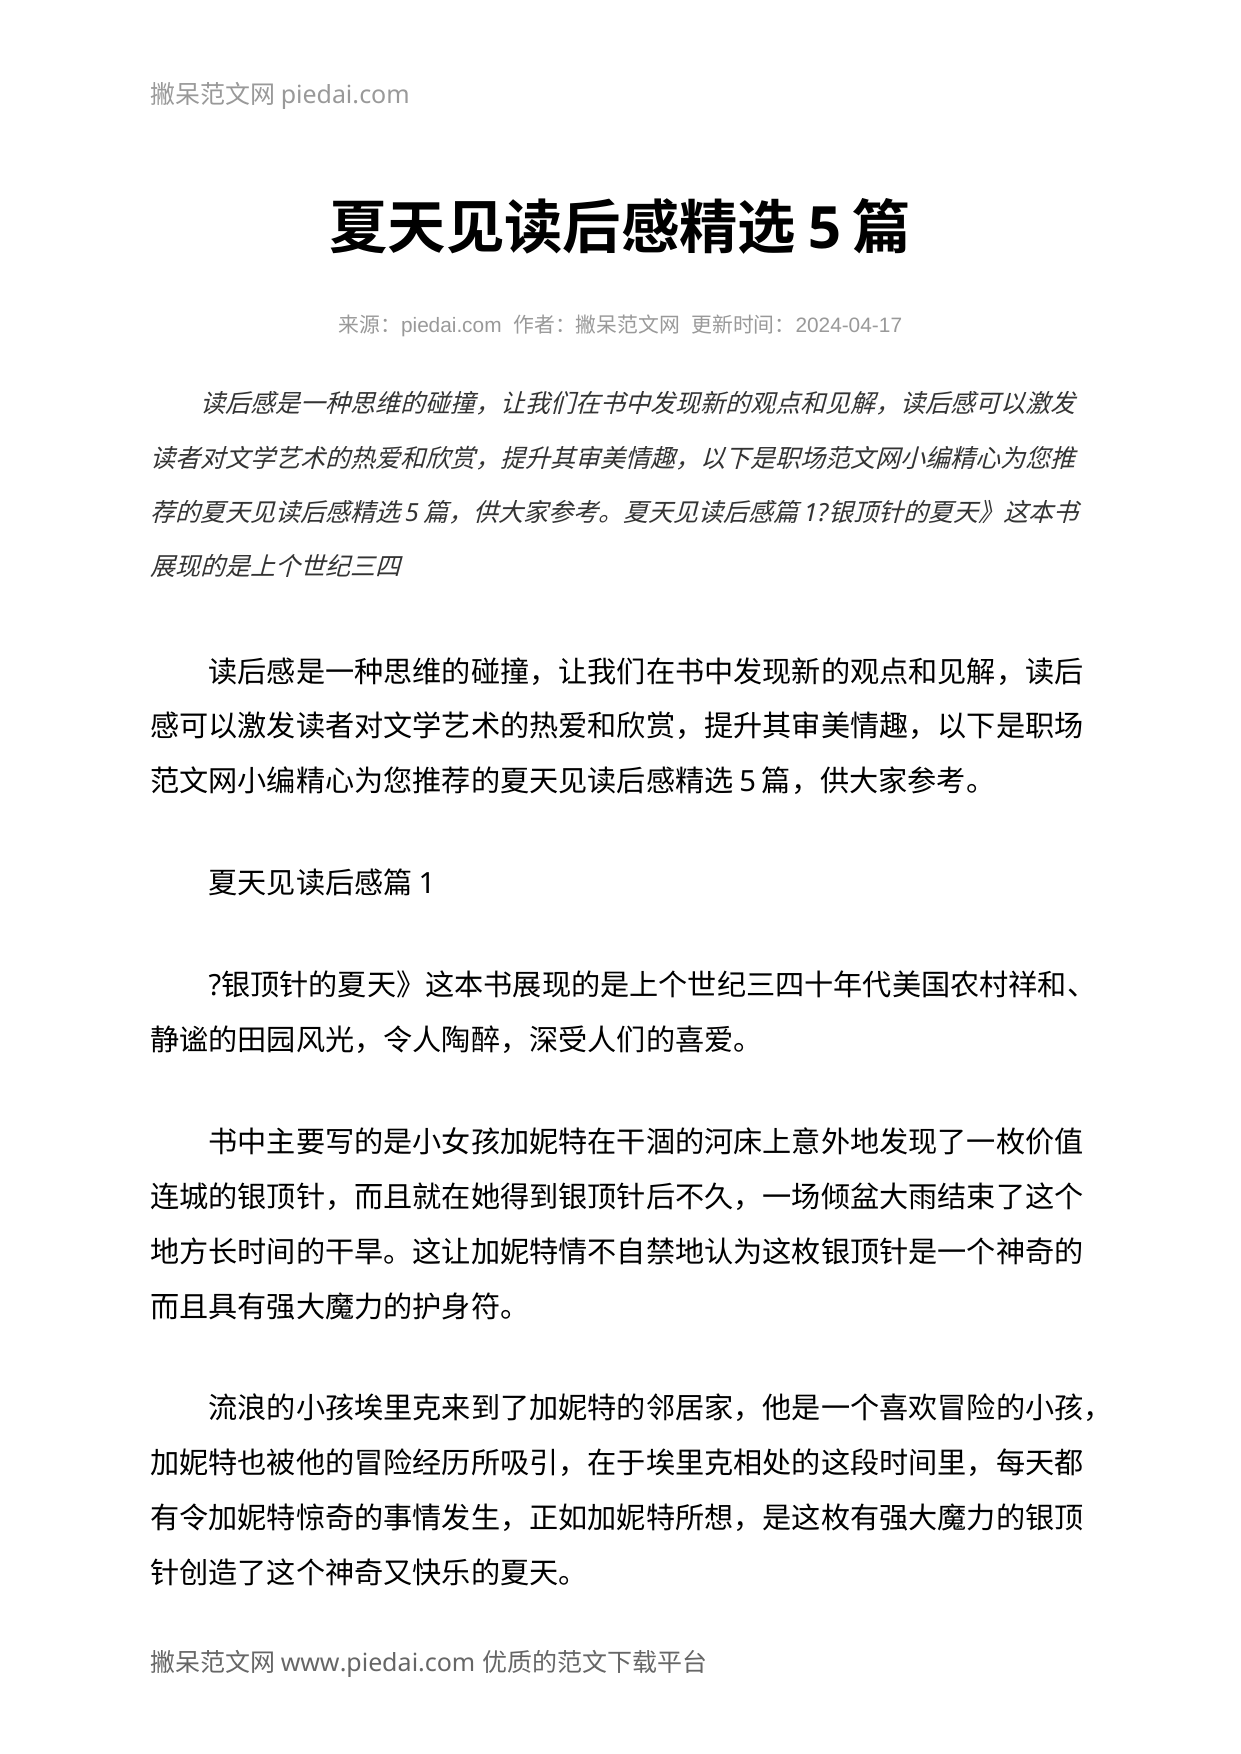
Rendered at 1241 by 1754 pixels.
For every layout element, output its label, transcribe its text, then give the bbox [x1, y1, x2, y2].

text 来源：piedai.com 作者：撇呆范文网 更新时间：2024-04-17 [150, 313, 1090, 337]
text ?银顶针的夏天》这本书展现的是上个世纪三四十年代美国农村祥和、静谧的田园风光，令人陶醉，深受人们的喜爱。 [150, 962, 1090, 1059]
subtitle 夏天见读后感精选5篇 [150, 181, 1090, 266]
text 流浪的小孩埃里克来到了加妮特的邻居家，他是一个喜欢冒险的小孩，加妮特也被他的冒险经历所吸引，在于埃里克相处的这段时间里，每天都有令加妮特惊奇的事情发生，正如加妮特所想，是这枚有强大魔力的银顶针创造了这个神奇又快乐的夏天。 [150, 1385, 1090, 1592]
text 书中主要写的是小女孩加妮特在干涸的河床上意外地发现了一枚价值连城的银顶针，而且就在她得到银顶针后不久，一场倾盆大雨结束了这个地方长时间的干旱。这让加妮特情不自禁地认为这枚银顶针是一个神奇的而且具有强大魔力的护身符。 [150, 1119, 1090, 1326]
text 读后感是一种思维的碰撞，让我们在书中发现新的观点和见解，读后感可以激发读者对文学艺术的热爱和欣赏，提升其审美情趣，以下是职场范文网小编精心为您推荐的夏天见读后感精选5篇，供大家参考。夏天见读后感篇1?银顶针的夏天》这本书展现的是上个世纪三四 [150, 384, 1090, 583]
text 读后感是一种思维的碰撞，让我们在书中发现新的观点和见解，读后感可以激发读者对文学艺术的热爱和欣赏，提升其审美情趣，以下是职场范文网小编精心为您推荐的夏天见读后感精选5篇，供大家参考。 [150, 648, 1090, 800]
text 夏天见读后感篇1 [150, 860, 1090, 902]
